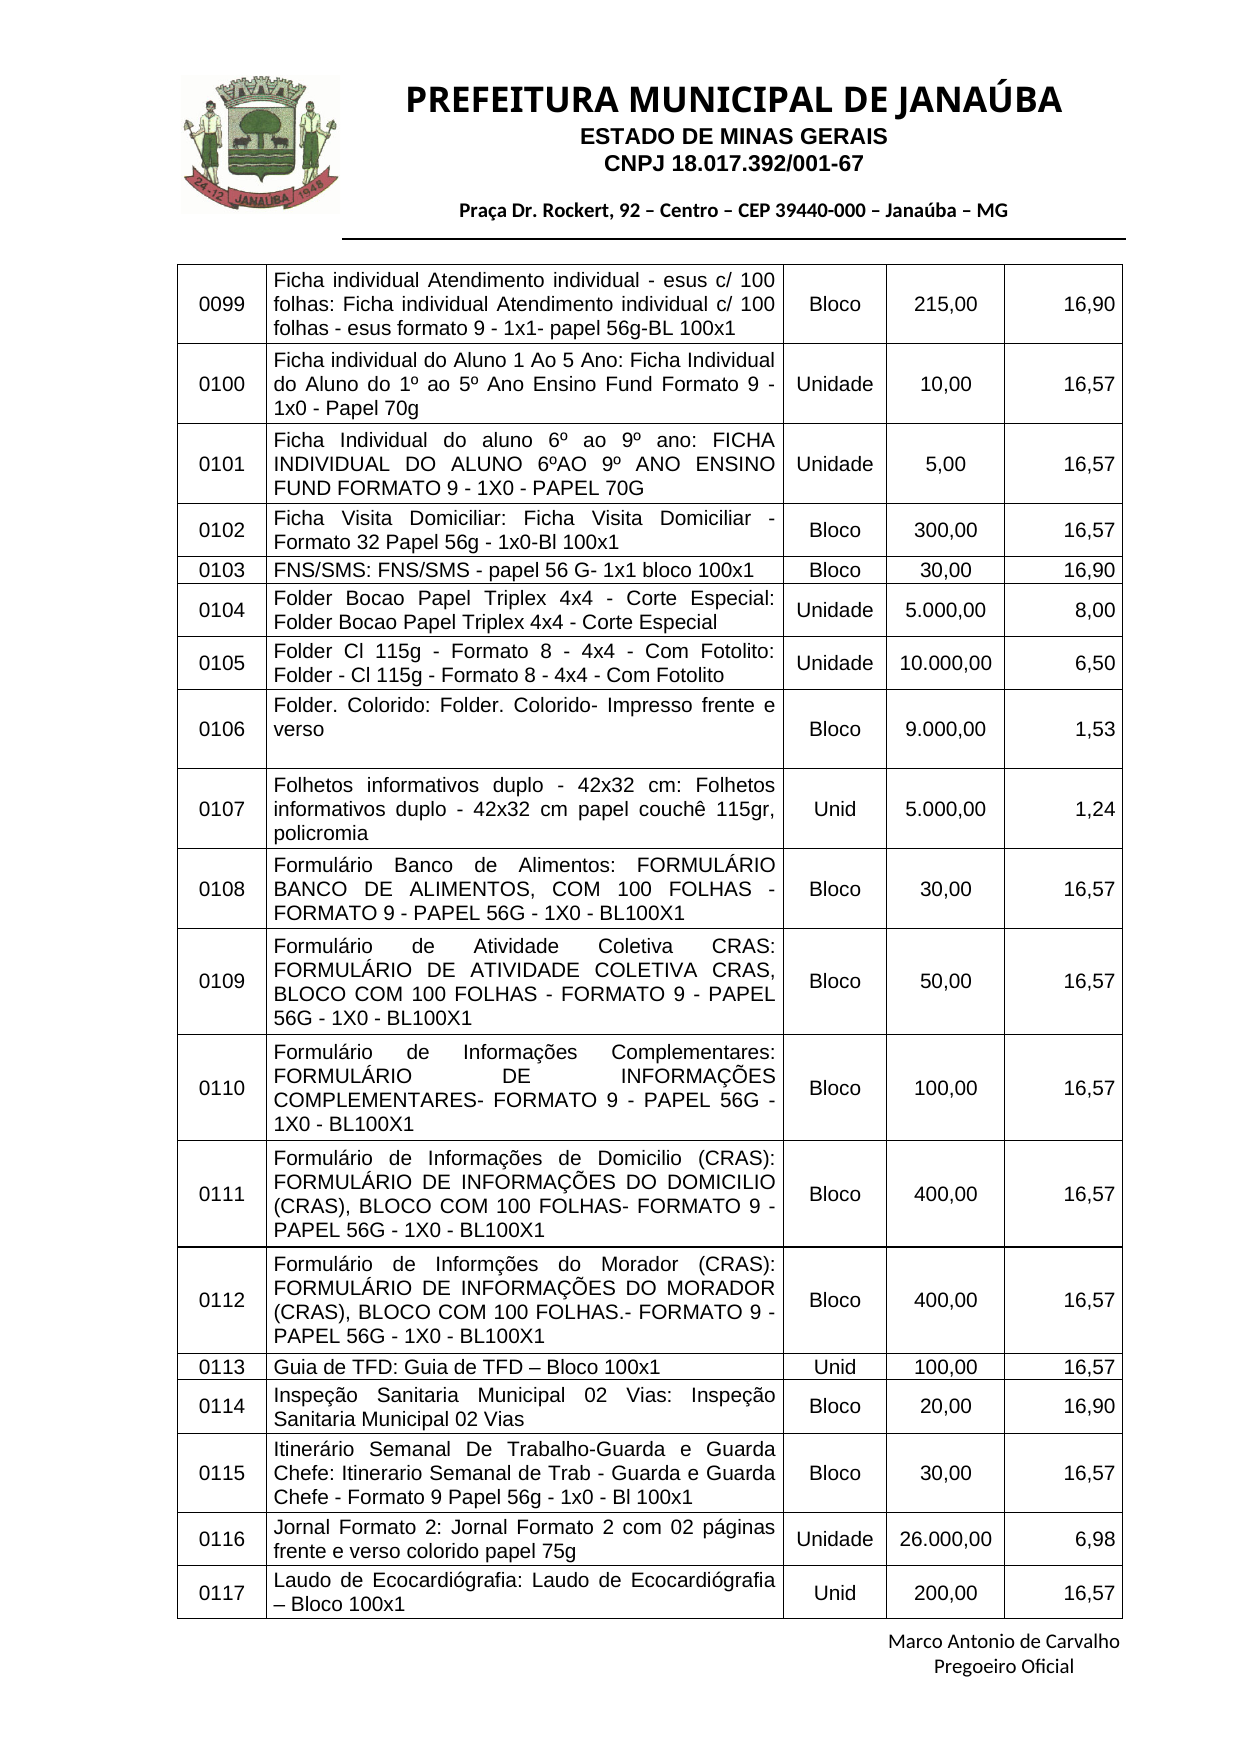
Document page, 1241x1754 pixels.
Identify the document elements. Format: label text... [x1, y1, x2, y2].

table_cell Inspeção Sanitaria Municipal 02 Vias: Inspeção Sanitaria Municipal 02 Vias [267, 1380, 783, 1432]
table_cell 30,00 [887, 1434, 1004, 1512]
table_cell 5.000,00 [887, 769, 1004, 848]
table_cell 16,57 [1005, 1035, 1122, 1140]
table_cell Bloco [784, 1434, 886, 1512]
table_cell 9.000,00 [887, 690, 1004, 768]
table_cell Jornal Formato 2: Jornal Formato 2 com 02 páginas frente e verso colorido papel 75g [267, 1513, 783, 1565]
table_cell 300,00 [887, 504, 1004, 556]
table_cell Unidade [784, 424, 886, 503]
table_cell 16,57 [1005, 1354, 1122, 1379]
table_cell Formulário de Informções do Morador (CRAS): FORMULÁRIO DE INFORMAÇÕES DO MORADOR (CRAS), BLOCO COM 100 FOLHAS.- FORMATO 9 - PAPEL 56G - 1X0 - BL100X1 [267, 1248, 783, 1353]
table_cell 400,00 [887, 1248, 1004, 1353]
table_cell Bloco [784, 1141, 886, 1246]
table_cell Bloco [784, 557, 886, 582]
table_cell 215,00 [887, 265, 1004, 343]
table_cell 5.000,00 [887, 584, 1004, 636]
table_cell 30,00 [887, 557, 1004, 582]
table_cell Formulário de Informações Complementares: FORMULÁRIO DE INFORMAÇÕES COMPLEMENTARES- FORMATO 9 - PAPEL 56G - 1X0 - BL100X1 [267, 1035, 783, 1140]
picture [180, 75, 341, 214]
table_cell Ficha individual do Aluno 1 Ao 5 Ano: Ficha Individual do Aluno do 1º ao 5º Ano Ensino Fund Formato 9 - 1x0 - Papel 70g [267, 344, 783, 423]
table_cell 16,90 [1005, 557, 1122, 582]
table_cell Folder. Colorido: Folder. Colorido- Impresso frente e verso [267, 690, 783, 768]
table_cell 10,00 [887, 344, 1004, 423]
table_cell 20,00 [887, 1380, 1004, 1432]
table_cell Bloco [784, 504, 886, 556]
table_cell 0111 [178, 1141, 266, 1246]
table_cell 50,00 [887, 929, 1004, 1034]
table_cell 0108 [178, 849, 266, 928]
table_cell 10.000,00 [887, 637, 1004, 689]
table_cell Guia de TFD: Guia de TFD – Bloco 100x1 [267, 1354, 783, 1379]
table_cell Itinerário Semanal De Trabalho-Guarda e Guarda Chefe: Itinerario Semanal de Trab - Guarda e Guarda Chefe - Formato 9 Papel 56g - 1x0 - Bl 100x1 [267, 1434, 783, 1512]
table_cell 0110 [178, 1035, 266, 1140]
table_cell Ficha individual Atendimento individual - esus c/ 100 folhas: Ficha individual Atendimento individual c/ 100 folhas - esus formato 9 - 1x1- papel 56g-BL 100x1 [267, 265, 783, 343]
table_cell Folder Bocao Papel Triplex 4x4 - Corte Especial: Folder Bocao Papel Triplex 4x4 - Corte Especial [267, 584, 783, 636]
table_cell 16,57 [1005, 929, 1122, 1034]
table_cell 16,57 [1005, 504, 1122, 556]
table_cell Formulário de Informações de Domicilio (CRAS): FORMULÁRIO DE INFORMAÇÕES DO DOMICILIO (CRAS), BLOCO COM 100 FOLHAS- FORMATO 9 - PAPEL 56G - 1X0 - BL100X1 [267, 1141, 783, 1246]
table_cell 0100 [178, 344, 266, 423]
table_cell 16,90 [1005, 265, 1122, 343]
table_cell Bloco [784, 849, 886, 928]
table_cell Bloco [784, 1035, 886, 1140]
table_cell 16,57 [1005, 1141, 1122, 1246]
table_cell 0107 [178, 769, 266, 848]
table_cell 0114 [178, 1380, 266, 1432]
table_cell 0102 [178, 504, 266, 556]
table_cell 0101 [178, 424, 266, 503]
table_cell Formulário de Atividade Coletiva CRAS: FORMULÁRIO DE ATIVIDADE COLETIVA CRAS, BLOCO COM 100 FOLHAS - FORMATO 9 - PAPEL 56G - 1X0 - BL100X1 [267, 929, 783, 1034]
table_cell 16,90 [1005, 1380, 1122, 1432]
table_cell 5,00 [887, 424, 1004, 503]
table_cell Laudo de Ecocardiógrafia: Laudo de Ecocardiógrafia – Bloco 100x1 [267, 1566, 783, 1618]
table_cell 0104 [178, 584, 266, 636]
table_cell Ficha Visita Domiciliar: Ficha Visita Domiciliar - Formato 32 Papel 56g - 1x0-Bl 100x1 [267, 504, 783, 556]
table_cell Unidade [784, 1513, 886, 1565]
table_cell 30,00 [887, 849, 1004, 928]
table_cell 200,00 [887, 1566, 1004, 1618]
table_cell 0109 [178, 929, 266, 1034]
table_cell 0105 [178, 637, 266, 689]
table_cell 0116 [178, 1513, 266, 1565]
table_cell 1,24 [1005, 769, 1122, 848]
table_cell 0115 [178, 1434, 266, 1512]
table_cell FNS/SMS: FNS/SMS - papel 56 G- 1x1 bloco 100x1 [267, 557, 783, 582]
table_cell Unidade [784, 584, 886, 636]
table_cell 6,50 [1005, 637, 1122, 689]
table_cell 16,57 [1005, 1566, 1122, 1618]
table_cell Unid [784, 769, 886, 848]
table_cell 400,00 [887, 1141, 1004, 1246]
table_cell 6,98 [1005, 1513, 1122, 1565]
table_cell 16,57 [1005, 1434, 1122, 1512]
table_cell 0099 [178, 265, 266, 343]
table_cell Folder Cl 115g - Formato 8 - 4x4 - Com Fotolito: Folder - Cl 115g - Formato 8 - 4x4 - Com Fotolito [267, 637, 783, 689]
table_cell Bloco [784, 1248, 886, 1353]
table_cell 1,53 [1005, 690, 1122, 768]
table_cell Bloco [784, 1380, 886, 1432]
table_cell 26.000,00 [887, 1513, 1004, 1565]
table_cell 16,57 [1005, 424, 1122, 503]
table_cell 100,00 [887, 1354, 1004, 1379]
table_cell Formulário Banco de Alimentos: FORMULÁRIO BANCO DE ALIMENTOS, COM 100 FOLHAS - FORMATO 9 - PAPEL 56G - 1X0 - BL100X1 [267, 849, 783, 928]
table_cell Bloco [784, 929, 886, 1034]
table_cell 0112 [178, 1248, 266, 1353]
table_cell 16,57 [1005, 1248, 1122, 1353]
table_cell 0113 [178, 1354, 266, 1379]
table_cell Unid [784, 1566, 886, 1618]
table_cell Unid [784, 1354, 886, 1379]
table_cell Folhetos informativos duplo - 42x32 cm: Folhetos informativos duplo - 42x32 cm papel couchê 115gr, policromia [267, 769, 783, 848]
table_cell Unidade [784, 344, 886, 423]
table_cell Unidade [784, 637, 886, 689]
table_cell Bloco [784, 265, 886, 343]
table_cell 8,00 [1005, 584, 1122, 636]
table_cell 0117 [178, 1566, 266, 1618]
table_cell 100,00 [887, 1035, 1004, 1140]
table_cell Bloco [784, 690, 886, 768]
table_cell 0103 [178, 557, 266, 582]
table_cell 0106 [178, 690, 266, 768]
table_cell 16,57 [1005, 849, 1122, 928]
table_cell Ficha Individual do aluno 6º ao 9º ano: FICHA INDIVIDUAL DO ALUNO 6ºAO 9º ANO ENSINO FUND FORMATO 9 - 1X0 - PAPEL 70G [267, 424, 783, 503]
table_cell 16,57 [1005, 344, 1122, 423]
